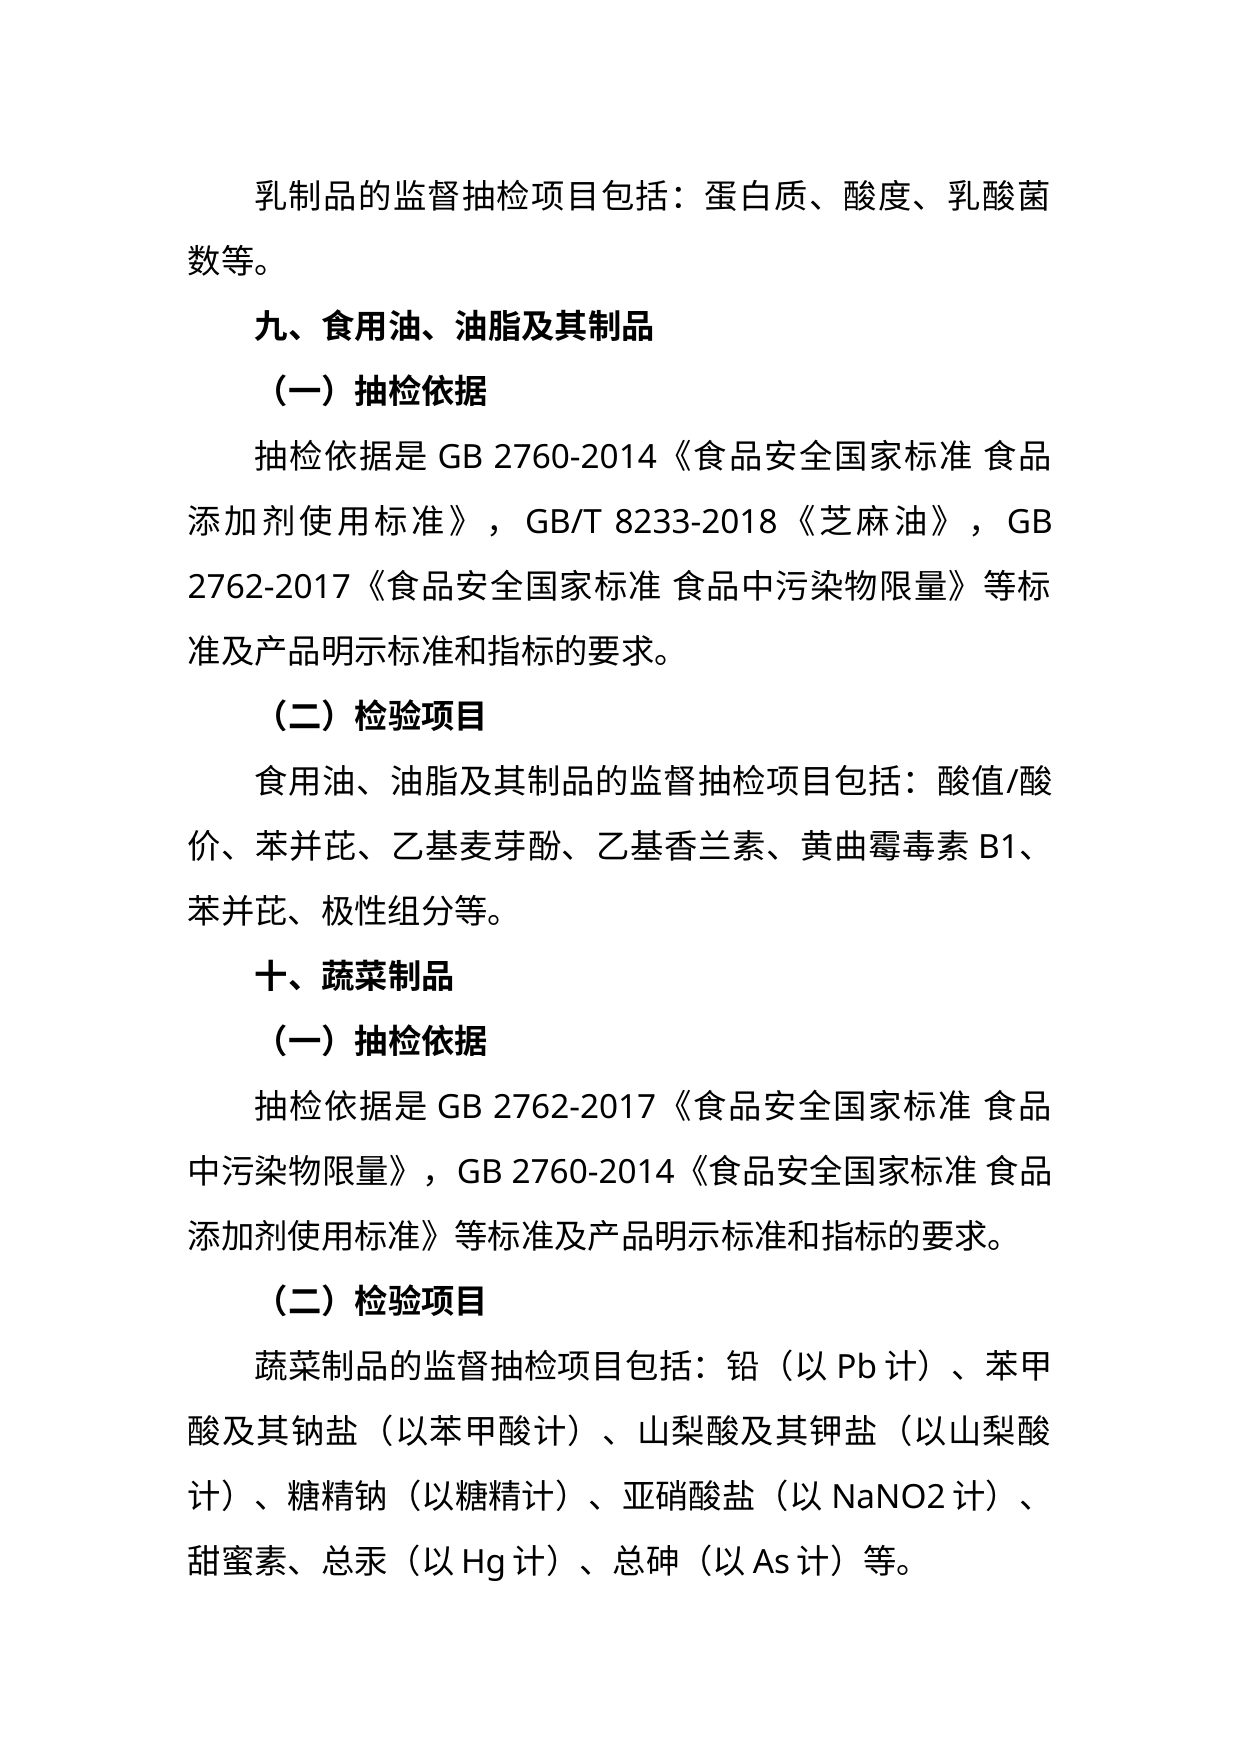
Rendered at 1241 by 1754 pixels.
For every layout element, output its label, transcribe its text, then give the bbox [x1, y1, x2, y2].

text 十、蔬菜制品 [187, 942, 1053, 1007]
text （二）检验项目 [187, 1267, 1053, 1332]
text 乳制品的监督抽检项目包括：蛋白质、酸度、乳酸菌数等。 [187, 162, 1053, 292]
text 蔬菜制品的监督抽检项目包括：铅（以Pb计）、苯甲酸及其钠盐（以苯甲酸计）、山梨酸及其钾盐（以山梨酸计）、糖精钠（以糖精计）、亚硝酸盐（以NaNO2计）、甜蜜素、总汞（以Hg计）、总砷（以As计）等。 [187, 1332, 1053, 1592]
text （二）检验项目 [187, 682, 1053, 747]
text （一）抽检依据 [187, 1007, 1053, 1072]
text （一）抽检依据 [187, 357, 1053, 422]
text 九、食用油、油脂及其制品 [187, 292, 1053, 357]
text 食用油、油脂及其制品的监督抽检项目包括：酸值/酸价、苯并芘、乙基麦芽酚、乙基香兰素、黄曲霉毒素B1、苯并芘、极性组分等。 [187, 747, 1053, 942]
text 抽检依据是 GB 2760-2014《食品安全国家标准 食品添加剂使用标准》，GB/T 8233-2018《芝麻油》，GB 2762-2017《食品安全国家标准 食品中污染物限量》等标准及产品明示标准和指标的要求。 [187, 422, 1053, 682]
text 抽检依据是GB 2762-2017《食品安全国家标准 食品中污染物限量》，GB 2760-2014《食品安全国家标准 食品添加剂使用标准》等标准及产品明示标准和指标的要求。 [187, 1072, 1053, 1267]
